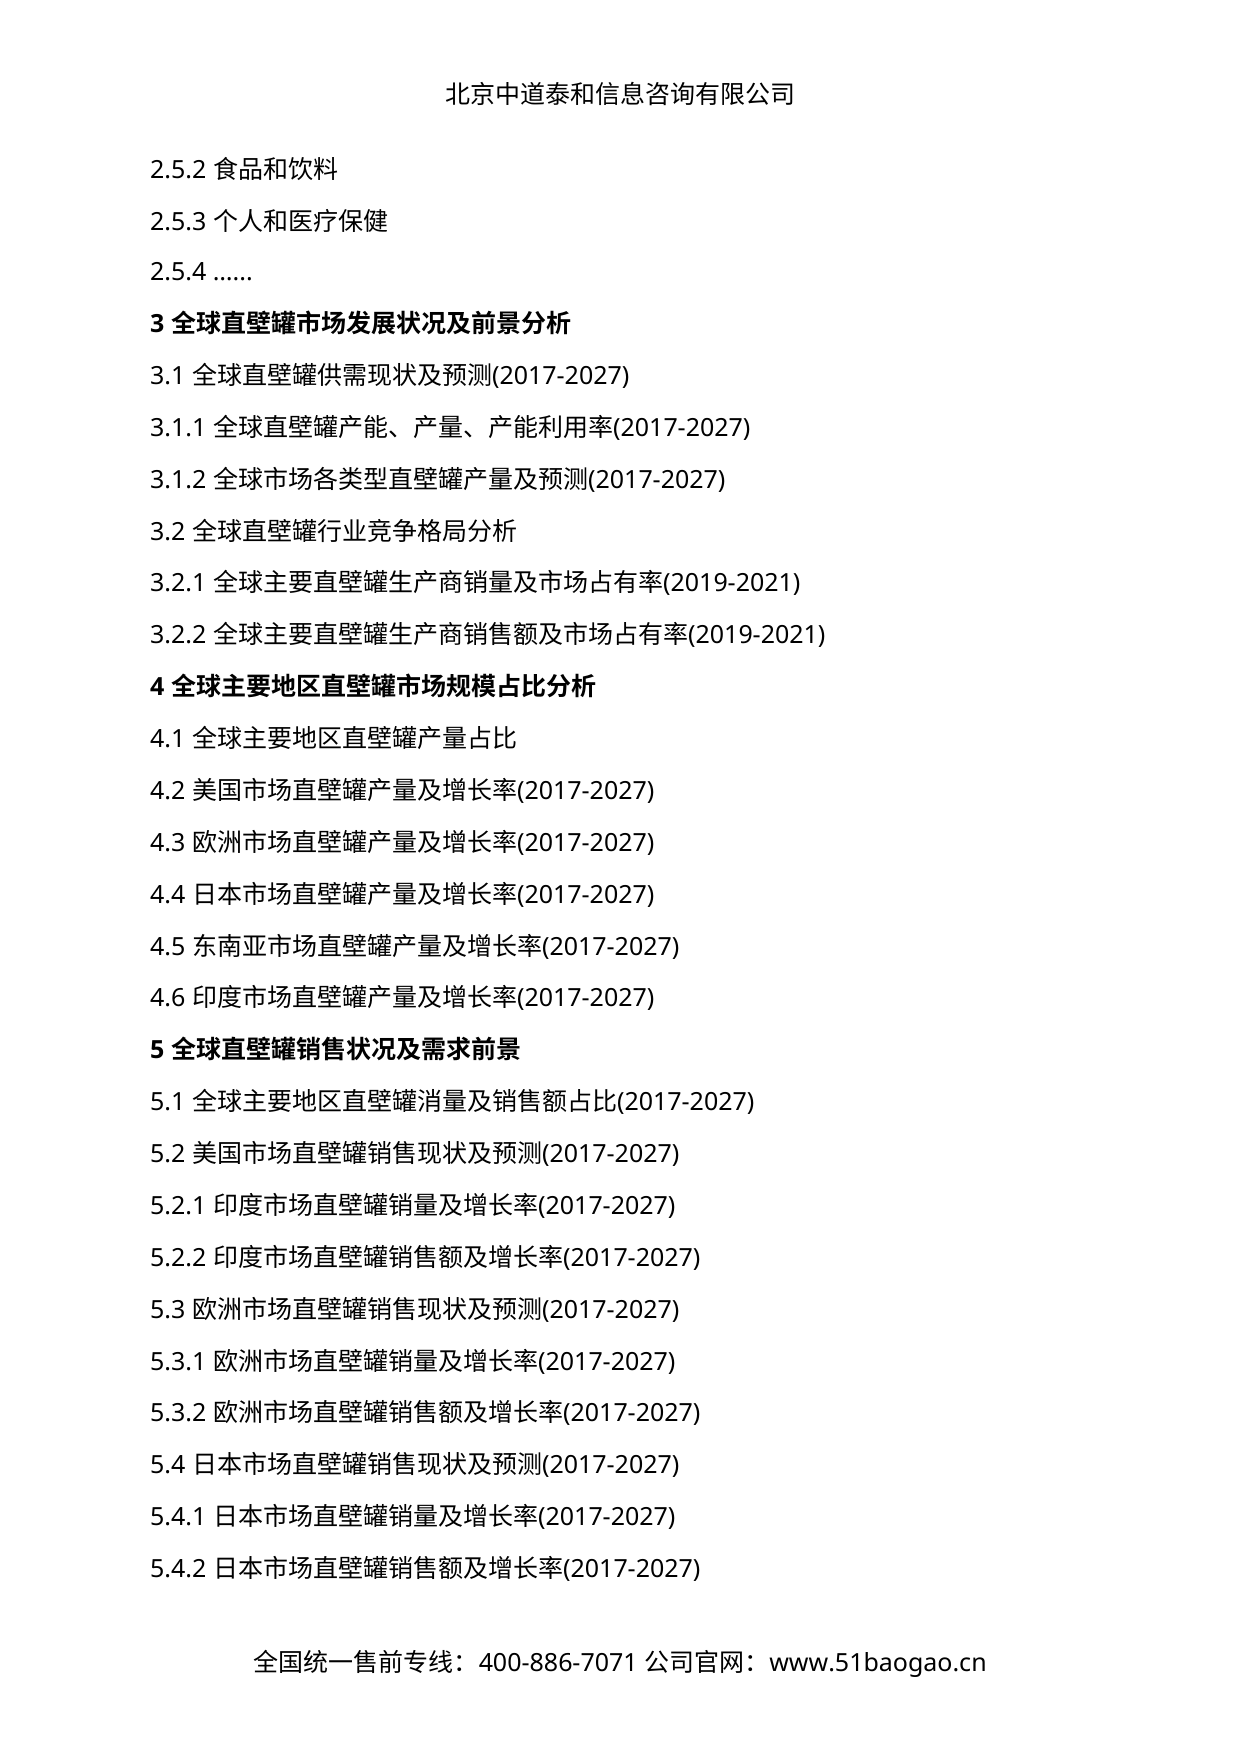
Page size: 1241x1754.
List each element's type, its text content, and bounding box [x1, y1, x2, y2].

text 4.1 全球主要地区直壁罐产量占比 [150, 718, 1090, 755]
text 3.2.2 全球主要直壁罐生产商销售额及市场占有率(2019-2021) [150, 615, 1090, 651]
text 3.1.1 全球直壁罐产能、产量、产能利用率(2017-2027) [150, 407, 1090, 443]
text 2.5.2 食品和饮料 [150, 150, 1090, 186]
text 4 全球主要地区直壁罐市场规模占比分析 [150, 667, 1090, 703]
text 5.2.2 印度市场直壁罐销售额及增长率(2017-2027) [150, 1237, 1090, 1273]
text 4.5 东南亚市场直壁罐产量及增长率(2017-2027) [150, 926, 1090, 962]
text 5 全球直壁罐销售状况及需求前景 [150, 1030, 1090, 1066]
text 5.3 欧洲市场直壁罐销售现状及预测(2017-2027) [150, 1289, 1090, 1325]
text 4.3 欧洲市场直壁罐产量及增长率(2017-2027) [150, 822, 1090, 858]
text 4.2 美国市场直壁罐产量及增长率(2017-2027) [150, 770, 1090, 807]
text 3.1.2 全球市场各类型直壁罐产量及预测(2017-2027) [150, 459, 1090, 495]
text 2.5.3 个人和医疗保健 [150, 202, 1090, 238]
text 5.3.1 欧洲市场直壁罐销量及增长率(2017-2027) [150, 1341, 1090, 1377]
text 5.4.2 日本市场直壁罐销售额及增长率(2017-2027) [150, 1548, 1090, 1585]
text 4.6 印度市场直壁罐产量及增长率(2017-2027) [150, 978, 1090, 1014]
text 5.1 全球主要地区直壁罐消量及销售额占比(2017-2027) [150, 1082, 1090, 1118]
text 5.2 美国市场直壁罐销售现状及预测(2017-2027) [150, 1133, 1090, 1170]
text 3.1 全球直壁罐供需现状及预测(2017-2027) [150, 355, 1090, 392]
text 3.2 全球直壁罐行业竞争格局分析 [150, 511, 1090, 547]
text 5.3.2 欧洲市场直壁罐销售额及增长率(2017-2027) [150, 1393, 1090, 1429]
text 4.4 日本市场直壁罐产量及增长率(2017-2027) [150, 874, 1090, 910]
text 5.2.1 印度市场直壁罐销量及增长率(2017-2027) [150, 1185, 1090, 1222]
text 3 全球直壁罐市场发展状况及前景分析 [150, 303, 1090, 340]
text 2.5.4 …... [150, 254, 1090, 288]
text 3.2.1 全球主要直壁罐生产商销量及市场占有率(2019-2021) [150, 563, 1090, 599]
text 5.4 日本市场直壁罐销售现状及预测(2017-2027) [150, 1445, 1090, 1481]
text 5.4.1 日本市场直壁罐销量及增长率(2017-2027) [150, 1497, 1090, 1533]
